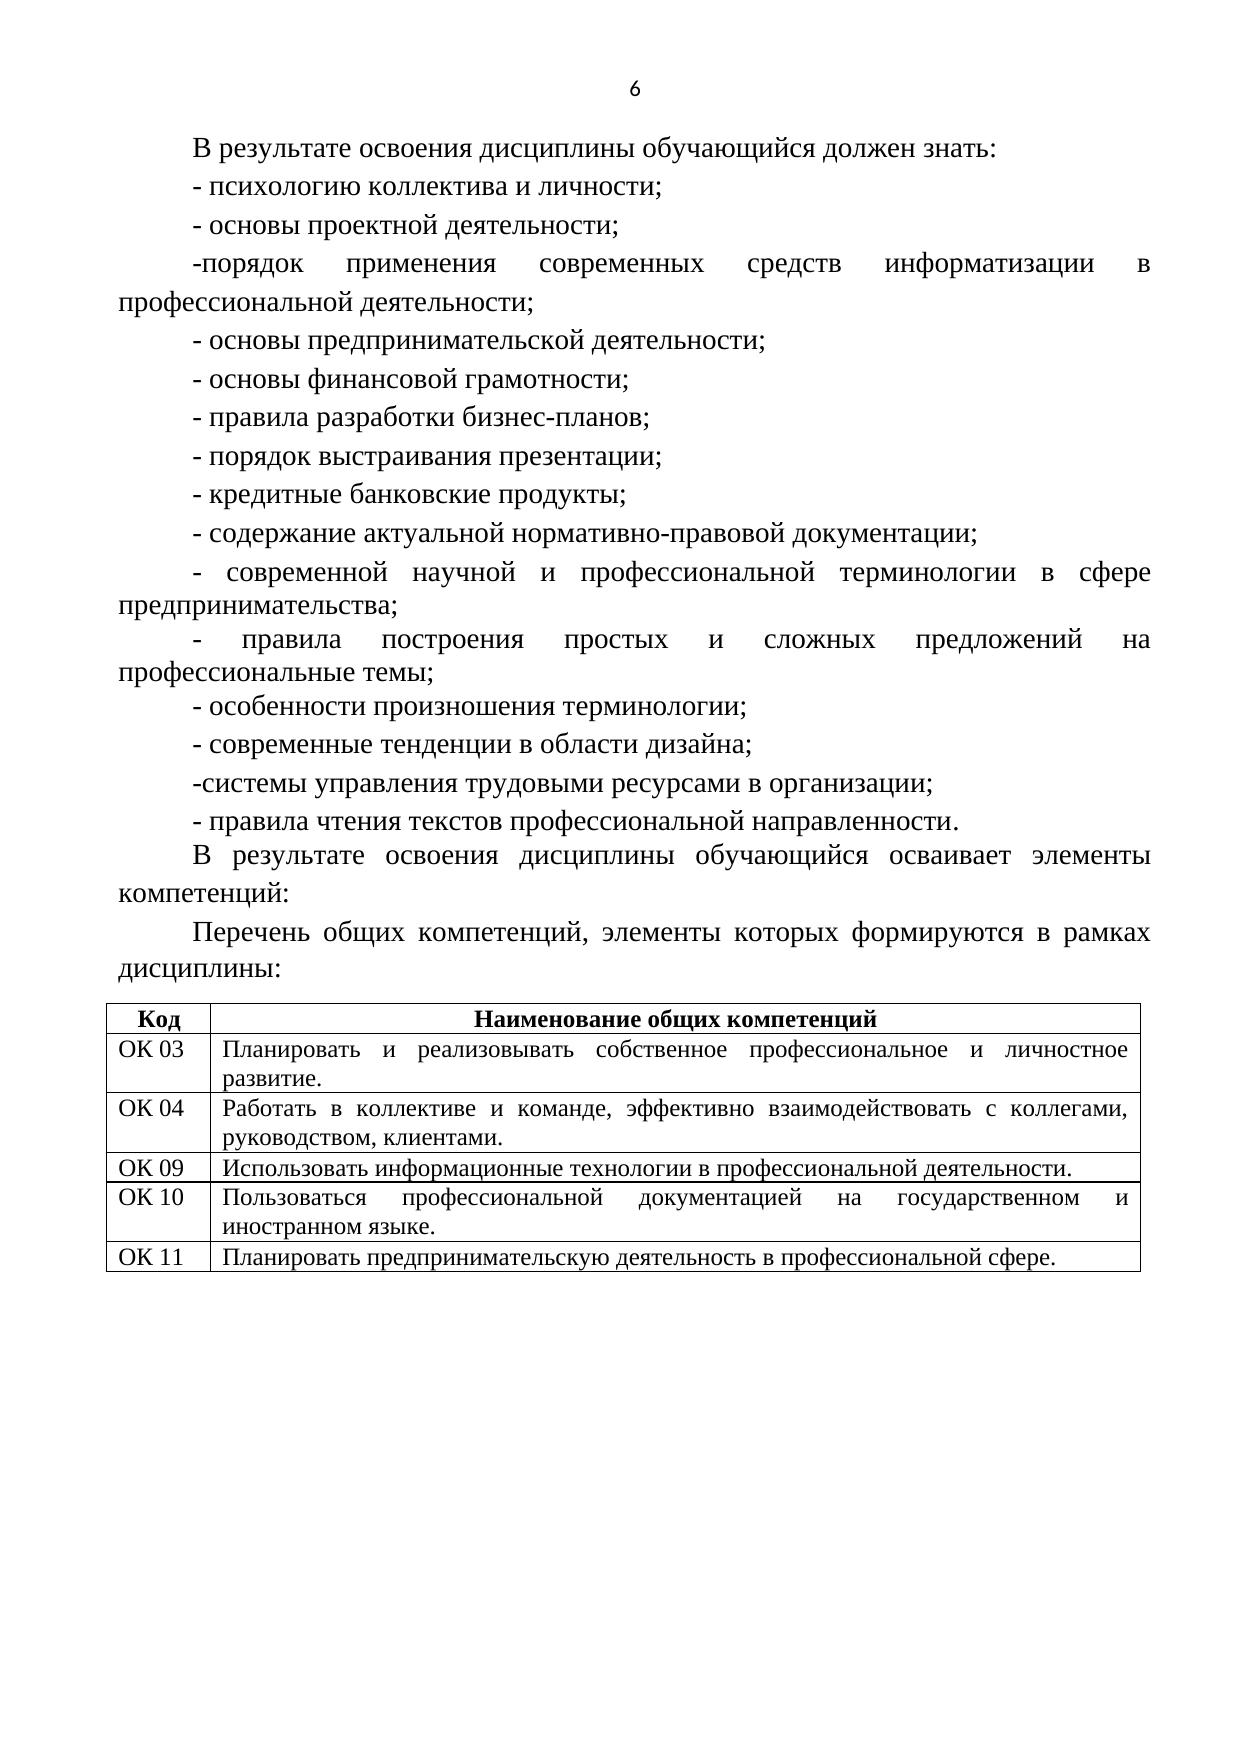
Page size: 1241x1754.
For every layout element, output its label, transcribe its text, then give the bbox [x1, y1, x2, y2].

text - основы проектной деятельности; [118, 207, 1152, 240]
text - кредитные банковские продукты; [118, 477, 1152, 510]
table_cell ОК 11 [107, 1242, 210, 1271]
table_cell ОК 10 [107, 1183, 210, 1241]
text В результате освоения дисциплины обучающийся осваивает элементы компетенций: [118, 837, 1152, 909]
table_cell Использовать информационные технологии в профессиональной деятельности. [211, 1153, 1140, 1181]
text - содержание актуальной нормативно-правовой документации; [118, 515, 1152, 549]
table_header Код [107, 1004, 210, 1033]
text Перечень общих компетенций, элементы которых формируются в рамках дисциплины: [118, 914, 1152, 984]
table_header Наименование общих компетенций [211, 1004, 1140, 1033]
text - правила построения простых и сложных предложений на профессиональные темы; [118, 621, 1152, 688]
text - современные тенденции в области дизайна; [118, 726, 1152, 760]
text - основы предпринимательской деятельности; [118, 322, 1152, 356]
text - современной научной и профессиональной терминологии в сфере предпринимательства; [118, 554, 1152, 621]
table_cell Работать в коллективе и команде, эффективно взаимодействовать с коллегами, руководством, клиентами. [211, 1093, 1140, 1152]
table_cell Планировать и реализовывать собственное профессиональное и личностное развитие. [211, 1034, 1140, 1092]
text -порядок применения современных средств информатизации в профессиональной деятельности; [118, 245, 1152, 317]
table_cell Пользоваться профессиональной документацией на государственном и иностранном языке. [211, 1183, 1140, 1241]
table_cell ОК 03 [107, 1034, 210, 1092]
table_cell ОК 09 [107, 1153, 210, 1181]
text - правила разработки бизнес-планов; [118, 399, 1152, 433]
text - основы финансовой грамотности; [118, 361, 1152, 394]
table_cell ОК 04 [107, 1093, 210, 1152]
text - правила чтения текстов профессиональной направленности. [118, 803, 1152, 837]
table_cell Планировать предпринимательскую деятельность в профессиональной сфере. [211, 1242, 1140, 1271]
text -системы управления трудовыми ресурсами в организации; [118, 765, 1152, 798]
text - особенности произношения терминологии; [118, 688, 1152, 721]
text - порядок выстраивания презентации; [118, 438, 1152, 472]
text - психологию коллектива и личности; [118, 168, 1152, 202]
text В результате освоения дисциплины обучающийся должен знать: [118, 130, 1152, 163]
